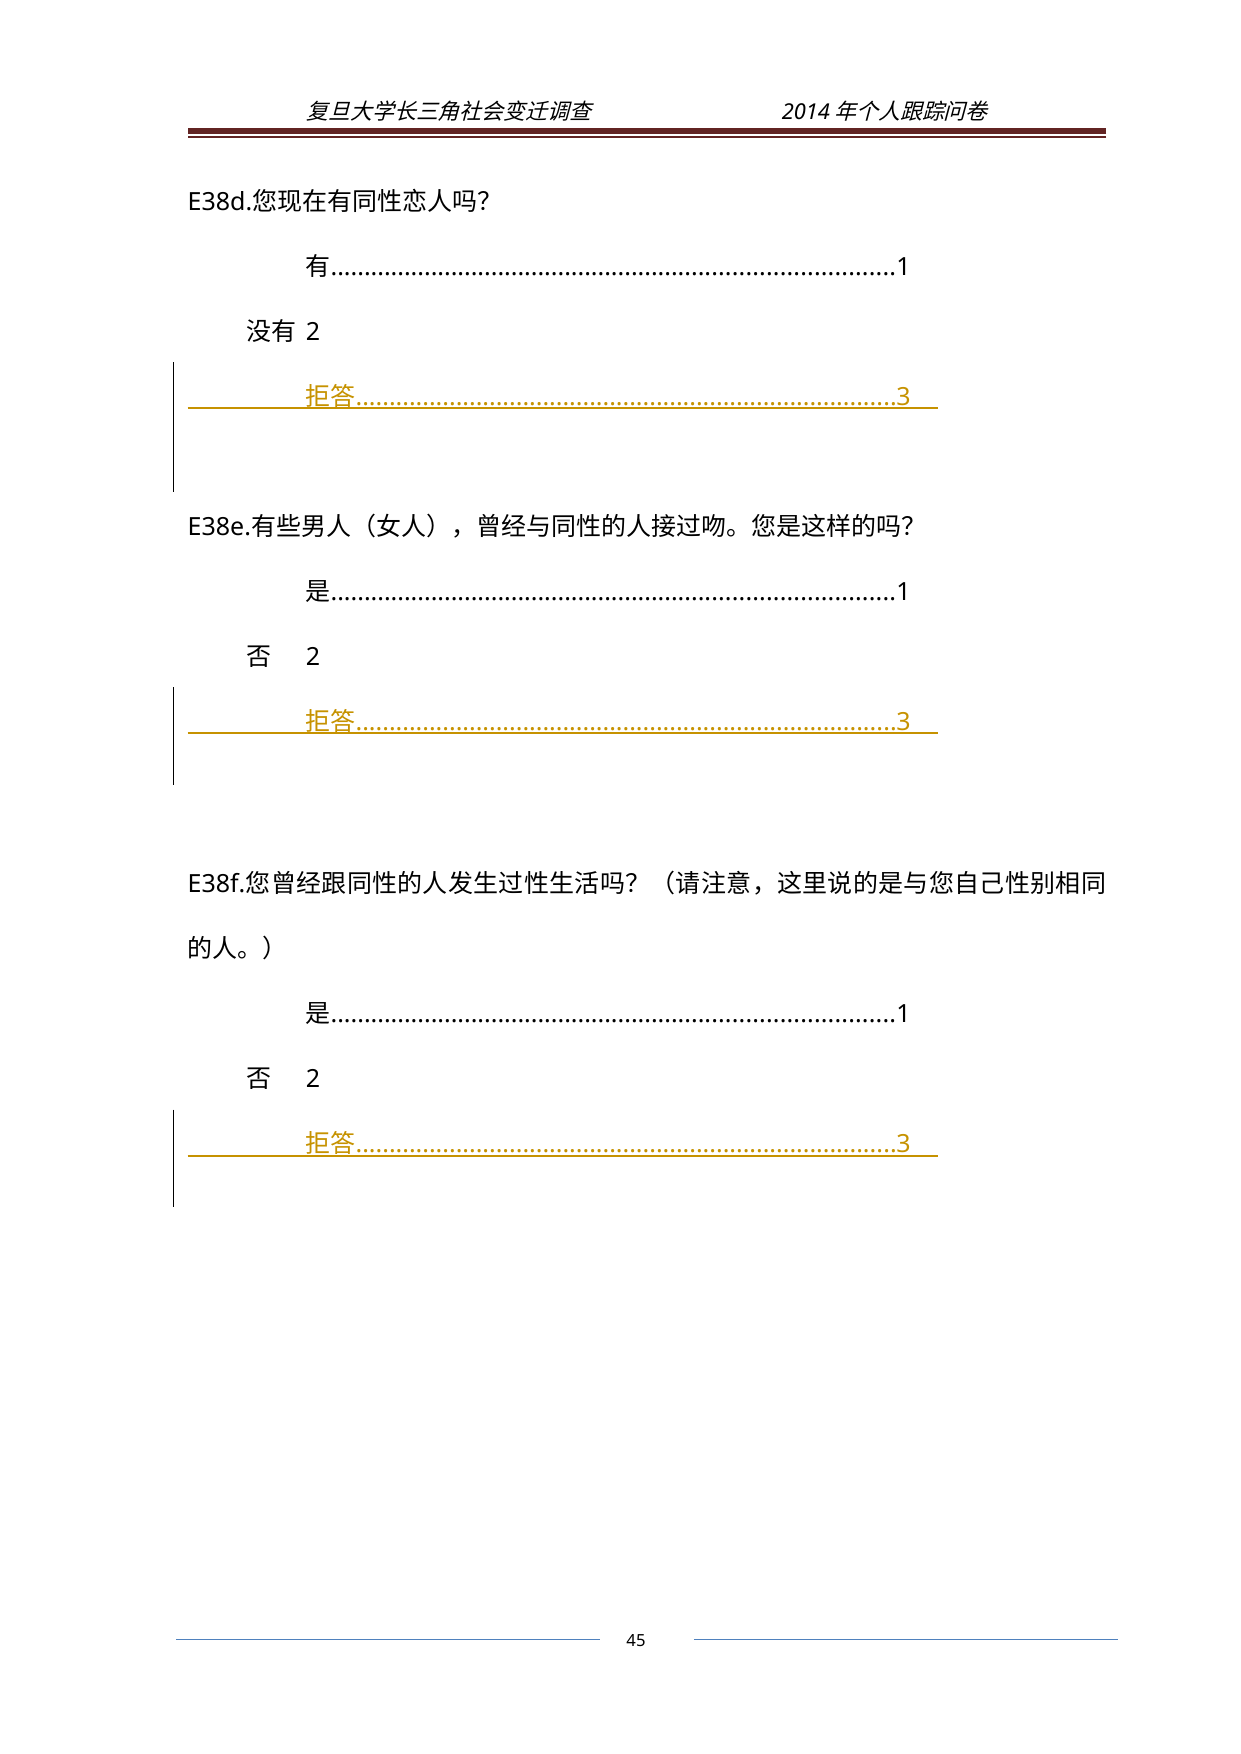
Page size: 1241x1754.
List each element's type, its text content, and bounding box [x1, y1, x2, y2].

text 有 1 [187, 232, 1106, 297]
text 没有 2 [187, 297, 1106, 362]
text E38e.有些男人（女人），曾经与同性的人接过吻。您是这样的吗？ [187, 492, 1106, 557]
text 是 1 [187, 557, 1106, 622]
text E38d.您现在有同性恋人吗？ [187, 167, 1106, 232]
text E38f.您曾经跟同性的人发生过性生活吗？（请注意，这里说的是与您自己性别相同的人。） [187, 849, 1106, 979]
text 否 2 [187, 622, 1106, 687]
text 是 1 [187, 979, 1106, 1044]
text 否 2 [187, 1044, 1106, 1109]
